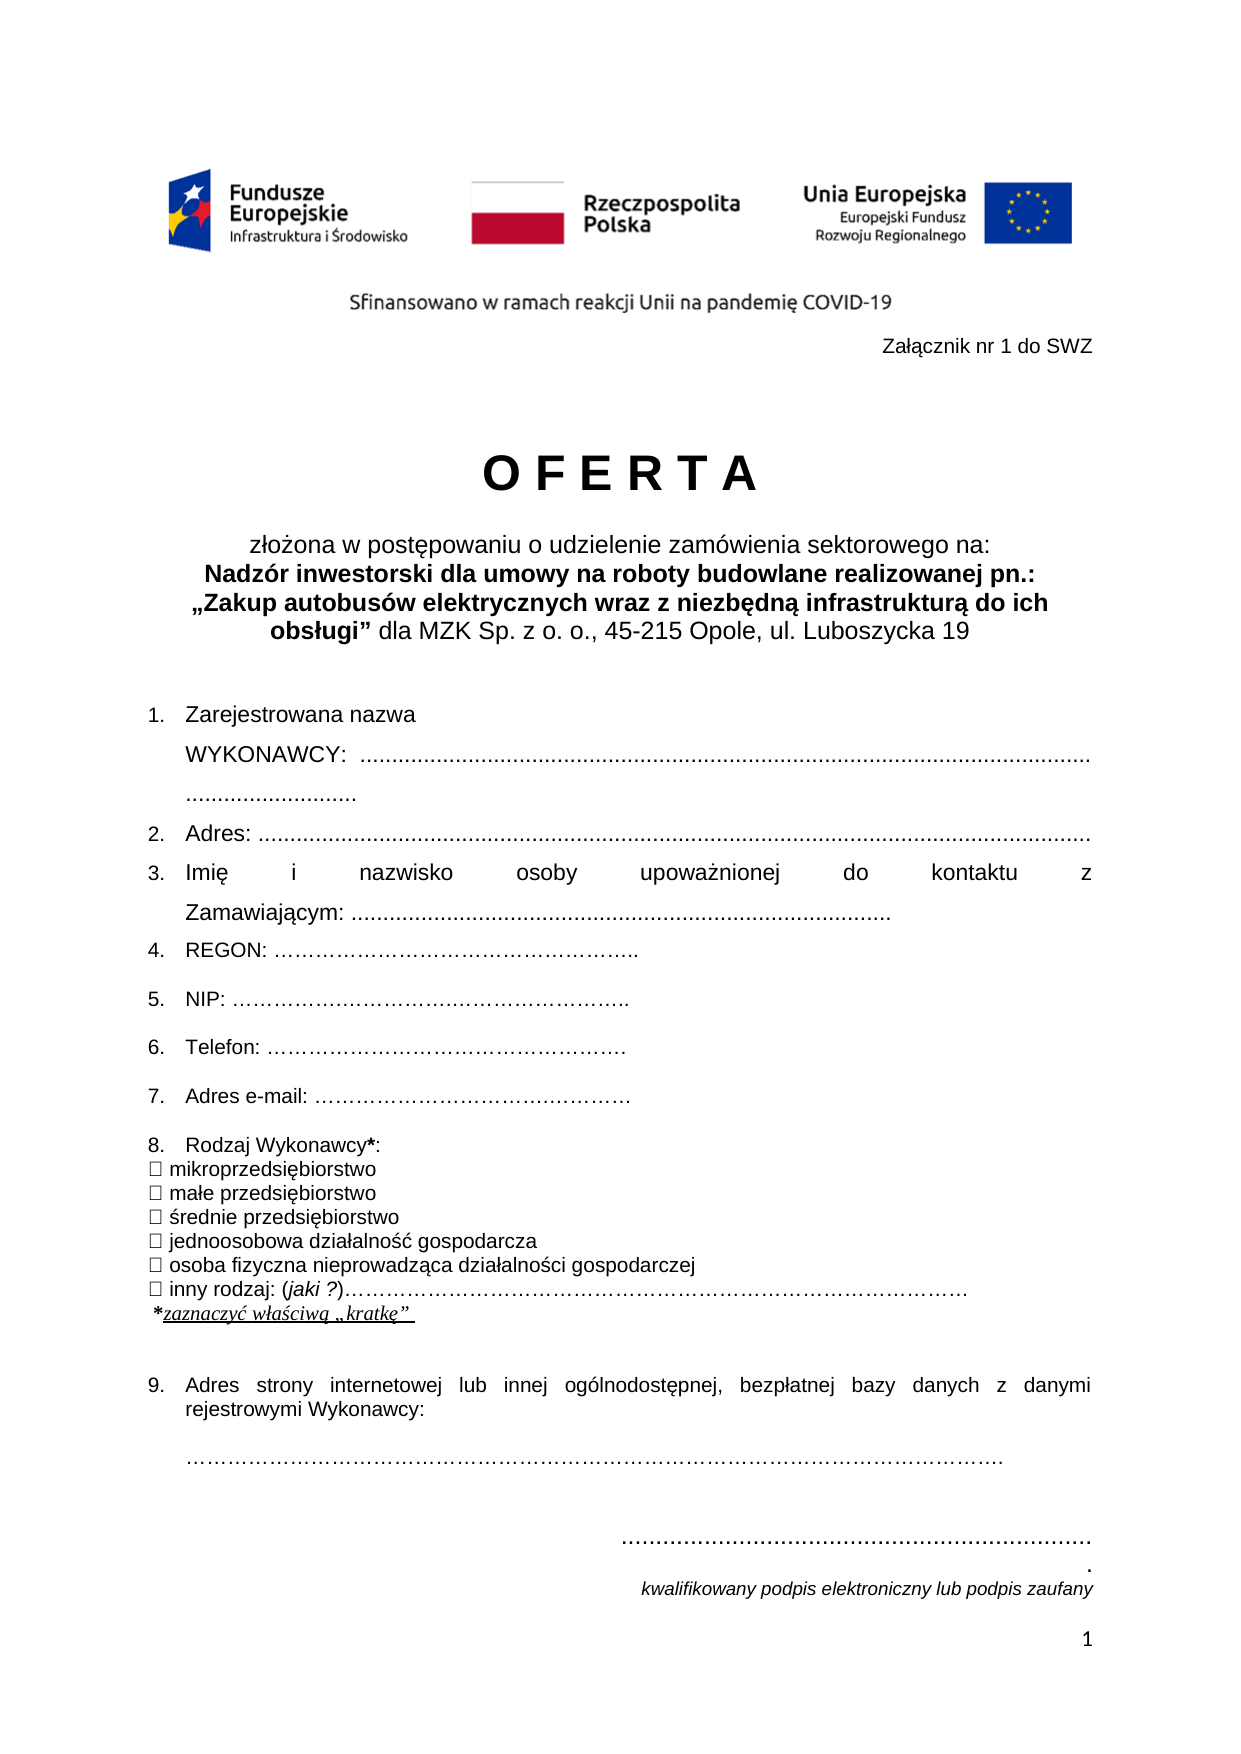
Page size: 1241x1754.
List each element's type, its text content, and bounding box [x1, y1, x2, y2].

text  mikroprzedsiębiorstwo [148, 1157, 1093, 1181]
list NIP: …………….…………….…………………….. [148, 986, 1093, 1010]
list Imię i nazwisko osoby upoważnionej do kontaktu z Zamawiającym: ..................................................................................... [148, 859, 1093, 925]
list Zarejestrowana nazwa WYKONAWCY: .............................................................................................................................................. [148, 701, 1093, 806]
text O F E R T A [148, 386, 1093, 501]
text złożona w postępowaniu o udzielenie zamówienia sektorowego na: [148, 530, 1093, 559]
list Adres e-mail: …………………………….………… [148, 1083, 1093, 1108]
list Rodzaj Wykonawcy*: [148, 1133, 1093, 1157]
text  małe przedsiębiorstwo [148, 1181, 1093, 1205]
text Załącznik nr 1 do SWZ [148, 334, 1093, 358]
text  osoba fizyczna nieprowadząca działalności gospodarczej [148, 1253, 1093, 1277]
picture [147, 147, 1093, 334]
text Nadzór inwestorski dla umowy na roboty budowlane realizowanej pn.: [148, 559, 1093, 588]
text „Zakup autobusów elektrycznych wraz z niezbędną infrastrukturą do ich obsługi” dla MZK Sp. z o. o., 45-215 Opole, ul. Luboszycka 19 [148, 588, 1093, 645]
text ………………………………………………………………………………………………………. [185, 1445, 1093, 1469]
text  inny rodzaj: (jaki ?)……………………………………………………………………………… [148, 1277, 1093, 1301]
list Adres: ................................................................................................................................... [148, 819, 1093, 846]
text  jednoosobowa działalność gospodarcza [148, 1229, 1093, 1253]
list Telefon: ……………………………………………. [148, 1035, 1093, 1059]
text  średnie przedsiębiorstwo [148, 1205, 1093, 1229]
text *zaznaczyć właściwą „kratkę” [148, 1301, 1093, 1325]
text ..................................................................... [148, 1521, 1093, 1578]
list Adres strony internetowej lub innej ogólnodostępnej, bezpłatnej bazy danych z danymi rejestrowymi Wykonawcy: [148, 1373, 1093, 1421]
text kwalifikowany podpis elektroniczny lub podpis zaufany [148, 1578, 1093, 1600]
list REGON: …………………………………………….. [148, 938, 1093, 962]
